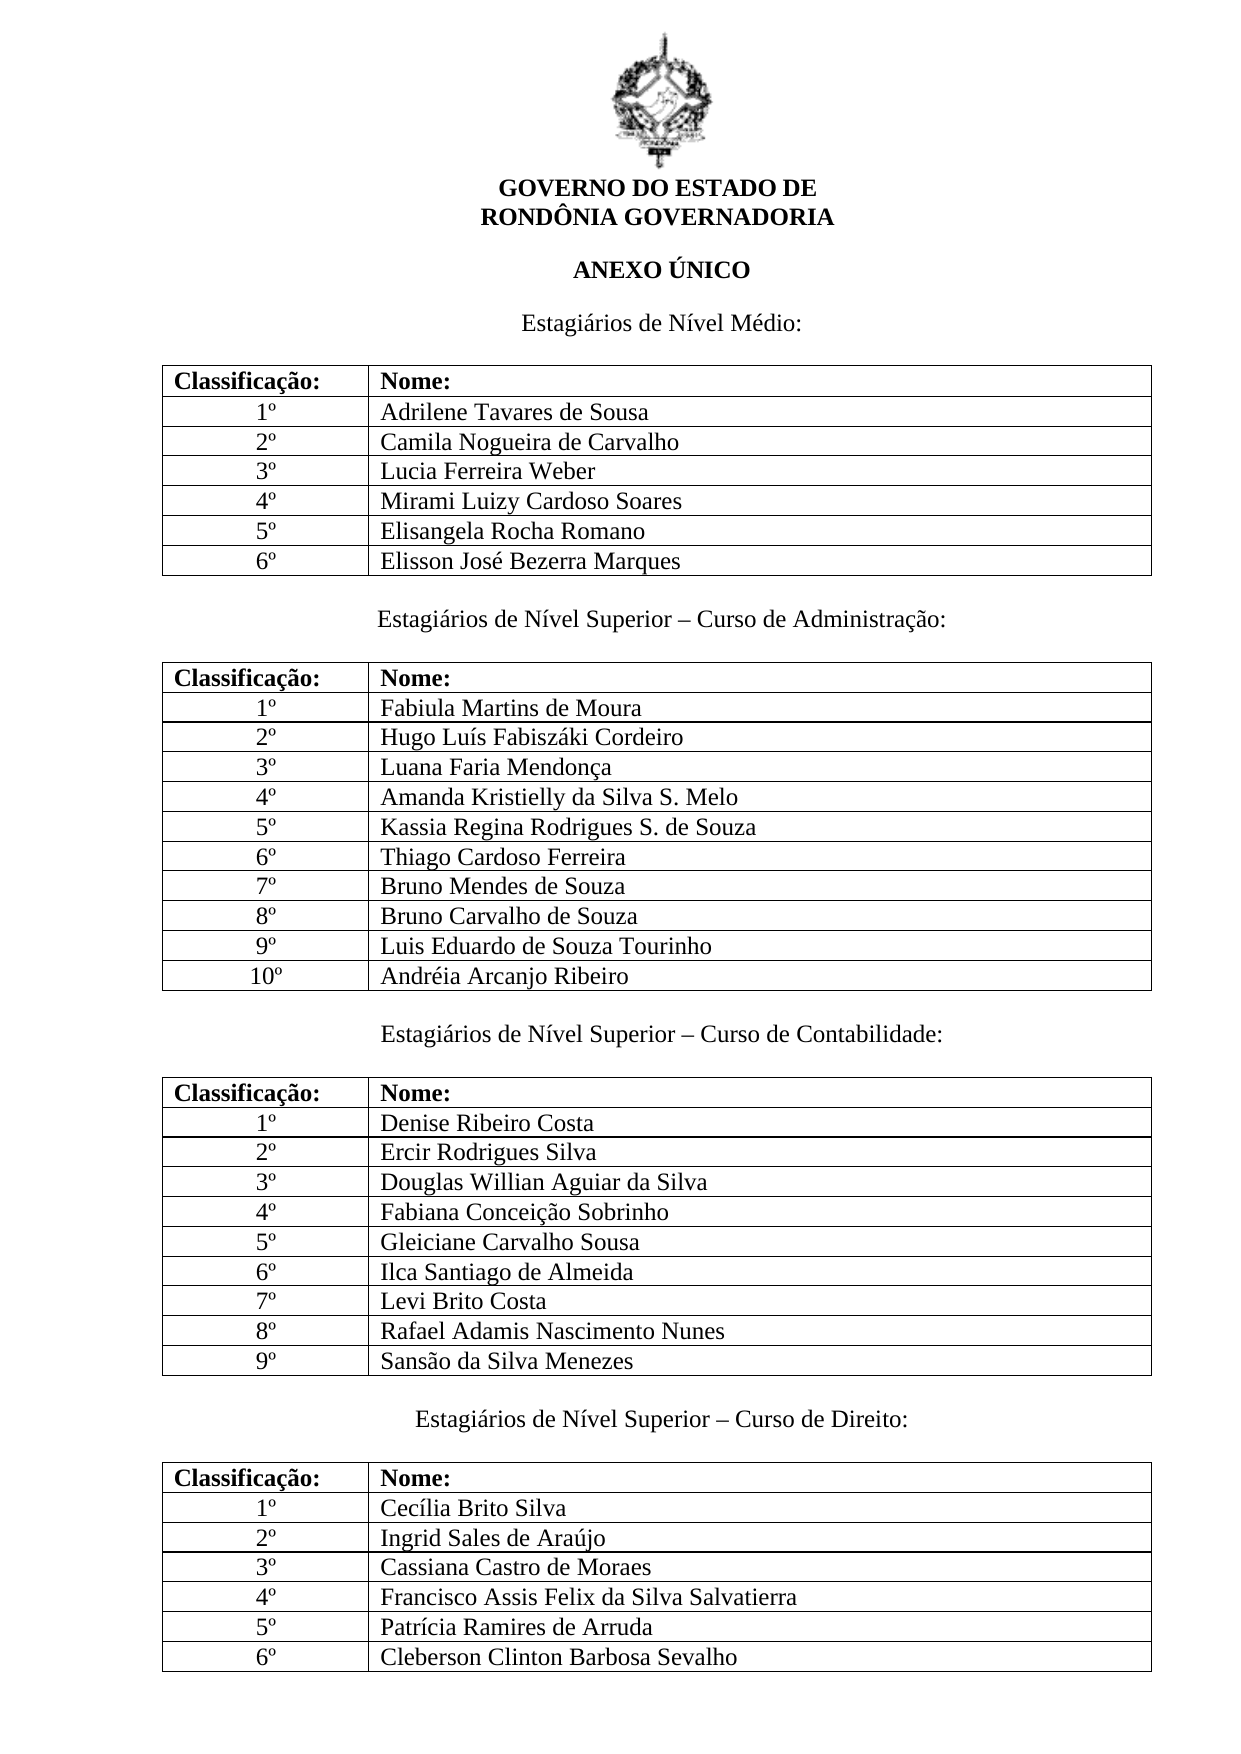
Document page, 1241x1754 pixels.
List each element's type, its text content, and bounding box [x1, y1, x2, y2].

text Estagiários de Nível Superior – Curso de Administração: [162, 604, 1161, 633]
table_cell 8º [163, 1316, 368, 1345]
table_cell 2º [163, 1138, 368, 1166]
table_cell Lucia Ferreira Weber [369, 456, 1151, 485]
table_header Nome: [369, 1463, 1151, 1492]
table_cell 2º [163, 1523, 368, 1551]
table_cell Cecília Brito Silva [369, 1493, 1151, 1522]
text Estagiários de Nível Superior – Curso de Contabilidade: [162, 1019, 1161, 1048]
picture [603, 29, 721, 174]
table_cell 5º [163, 516, 368, 545]
table_header Nome: [369, 366, 1151, 396]
table_cell Ilca Santiago de Almeida [369, 1257, 1151, 1285]
table_header Classificação: [163, 366, 368, 396]
table_cell 9º [163, 1346, 368, 1375]
table_cell 7º [163, 871, 368, 900]
table_header Classificação: [163, 1463, 368, 1492]
table_cell Ingrid Sales de Araújo [369, 1523, 1151, 1551]
text Estagiários de Nível Médio: [162, 308, 1161, 336]
table_cell 6º [163, 1642, 368, 1671]
table_cell Gleiciane Carvalho Sousa [369, 1227, 1151, 1256]
text Estagiários de Nível Superior – Curso de Direito: [162, 1404, 1161, 1433]
table_cell Thiago Cardoso Ferreira [369, 842, 1151, 870]
table_cell 9º [163, 931, 368, 960]
table_cell 4º [163, 1197, 368, 1226]
table_header Nome: [369, 1078, 1151, 1107]
table_cell Douglas Willian Aguiar da Silva [369, 1167, 1151, 1196]
table_cell Ercir Rodrigues Silva [369, 1138, 1151, 1166]
table_cell Luis Eduardo de Souza Tourinho [369, 931, 1151, 960]
table_cell Andréia Arcanjo Ribeiro [369, 961, 1151, 989]
table_cell Denise Ribeiro Costa [369, 1108, 1151, 1136]
table_header Nome: [369, 663, 1151, 692]
table_cell 1º [163, 693, 368, 721]
table_cell 3º [163, 752, 368, 781]
table_cell 1º [163, 397, 368, 426]
table_cell Adrilene Tavares de Sousa [369, 397, 1151, 426]
table_cell 5º [163, 812, 368, 841]
table_cell 4º [163, 486, 368, 515]
table_cell Cassiana Castro de Moraes [369, 1553, 1151, 1581]
table_cell 6º [163, 1257, 368, 1285]
table_cell 2º [163, 427, 368, 455]
table_cell Sansão da Silva Menezes [369, 1346, 1151, 1375]
table_cell Bruno Mendes de Souza [369, 871, 1151, 900]
table_cell 10º [163, 961, 368, 989]
table_cell 5º [163, 1612, 368, 1641]
table_cell Levi Brito Costa [369, 1286, 1151, 1315]
table_cell Fabiula Martins de Moura [369, 693, 1151, 721]
table_cell Fabiana Conceição Sobrinho [369, 1197, 1151, 1226]
table_cell 3º [163, 1167, 368, 1196]
table_cell 4º [163, 1582, 368, 1611]
table_cell Camila Nogueira de Carvalho [369, 427, 1151, 455]
table_cell 8º [163, 901, 368, 930]
table_cell Cleberson Clinton Barbosa Sevalho [369, 1642, 1151, 1671]
table_cell Hugo Luís Fabiszáki Cordeiro [369, 723, 1151, 751]
table_cell 1º [163, 1493, 368, 1522]
table_cell Elisson José Bezerra Marques [369, 546, 1151, 574]
table_cell 1º [163, 1108, 368, 1136]
table_cell 6º [163, 842, 368, 870]
table_header Classificação: [163, 663, 368, 692]
table_cell Elisangela Rocha Romano [369, 516, 1151, 545]
table_cell Mirami Luizy Cardoso Soares [369, 486, 1151, 515]
table_cell Kassia Regina Rodrigues S. de Souza [369, 812, 1151, 841]
table_cell Rafael Adamis Nascimento Nunes [369, 1316, 1151, 1345]
table_cell 7º [163, 1286, 368, 1315]
table_cell 5º [163, 1227, 368, 1256]
table_cell 3º [163, 456, 368, 485]
table_cell Patrícia Ramires de Arruda [369, 1612, 1151, 1641]
table_cell Francisco Assis Felix da Silva Salvatierra [369, 1582, 1151, 1611]
table_cell 3º [163, 1553, 368, 1581]
table_cell 4º [163, 782, 368, 811]
table_cell Amanda Kristielly da Silva S. Melo [369, 782, 1151, 811]
table_header Classificação: [163, 1078, 368, 1107]
table_cell 2º [163, 723, 368, 751]
table_cell Bruno Carvalho de Souza [369, 901, 1151, 930]
text ANEXO ÚNICO [162, 255, 1161, 284]
table_cell Luana Faria Mendonça [369, 752, 1151, 781]
table_cell 6º [163, 546, 368, 574]
